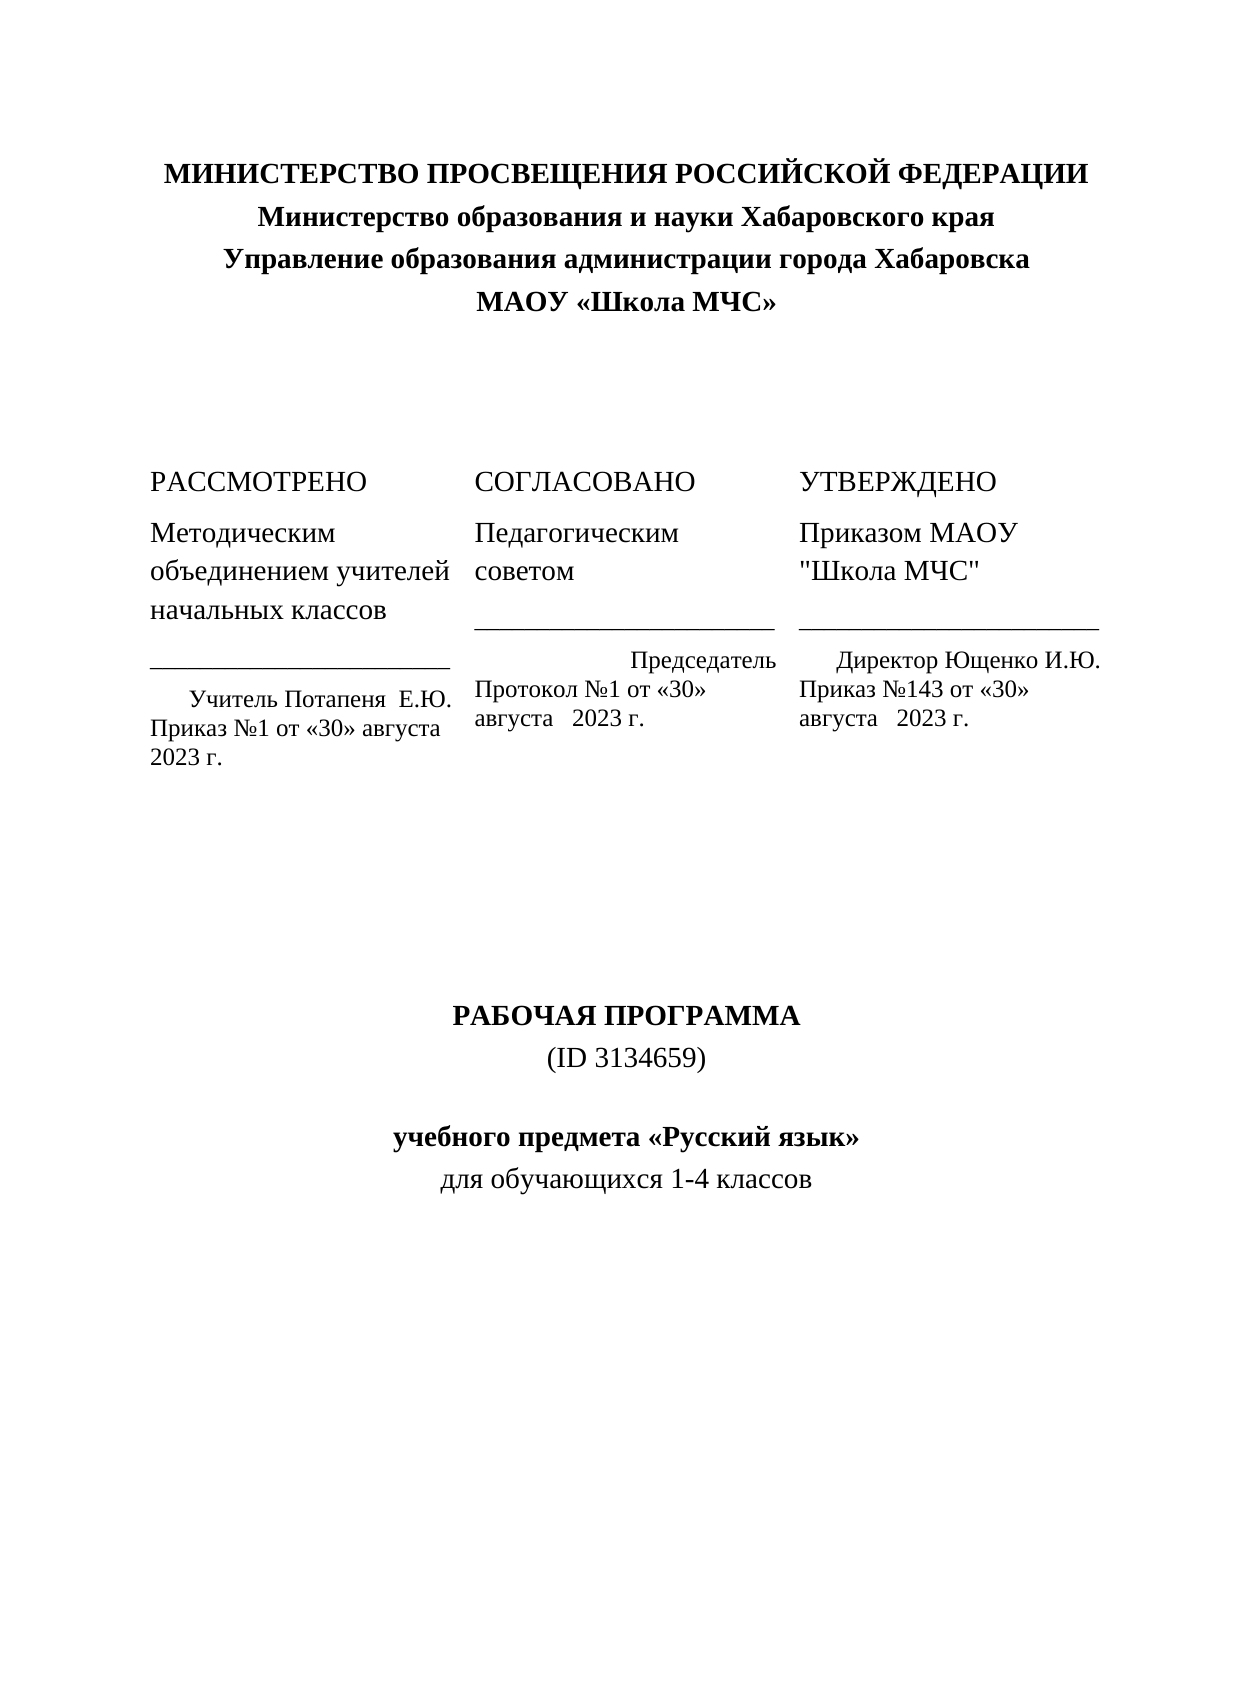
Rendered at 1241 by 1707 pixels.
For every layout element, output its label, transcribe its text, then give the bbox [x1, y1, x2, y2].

table_header РАССМОТРЕНО Методическим объединением учителей начальных классов ________________________ Учитель Потапеня Е.Ю. Приказ №1 от «30» августа 2023 г. [139, 464, 463, 812]
text Министерство образования и науки Хабаровского края [162, 192, 1090, 235]
text для обучающихся 1-4 классов [162, 1155, 1090, 1197]
text МАОУ «Школа МЧС» [162, 277, 1090, 320]
table_header УТВЕРЖДЕНО Приказом МАОУ "Школа МЧС" ________________________ Директор Ющенко И.Ю. Приказ №143 от «30» августа 2023 г. [788, 464, 1112, 812]
text МИНИСТЕРСТВО ПРОСВЕЩЕНИЯ РОССИЙСКОЙ ФЕДЕРАЦИИ [162, 150, 1090, 192]
text (ID 3134659) [162, 1034, 1090, 1076]
table_header СОГЛАСОВАНО Педагогическим советом ________________________ Председатель Протокол №1 от «30» августа 2023 г. [463, 464, 788, 812]
text РАБОЧАЯ ПРОГРАММА [162, 991, 1090, 1034]
text учебного предмета «Русский язык» [162, 1112, 1090, 1155]
text Управление образования администрации города Хабаровска [162, 235, 1090, 277]
